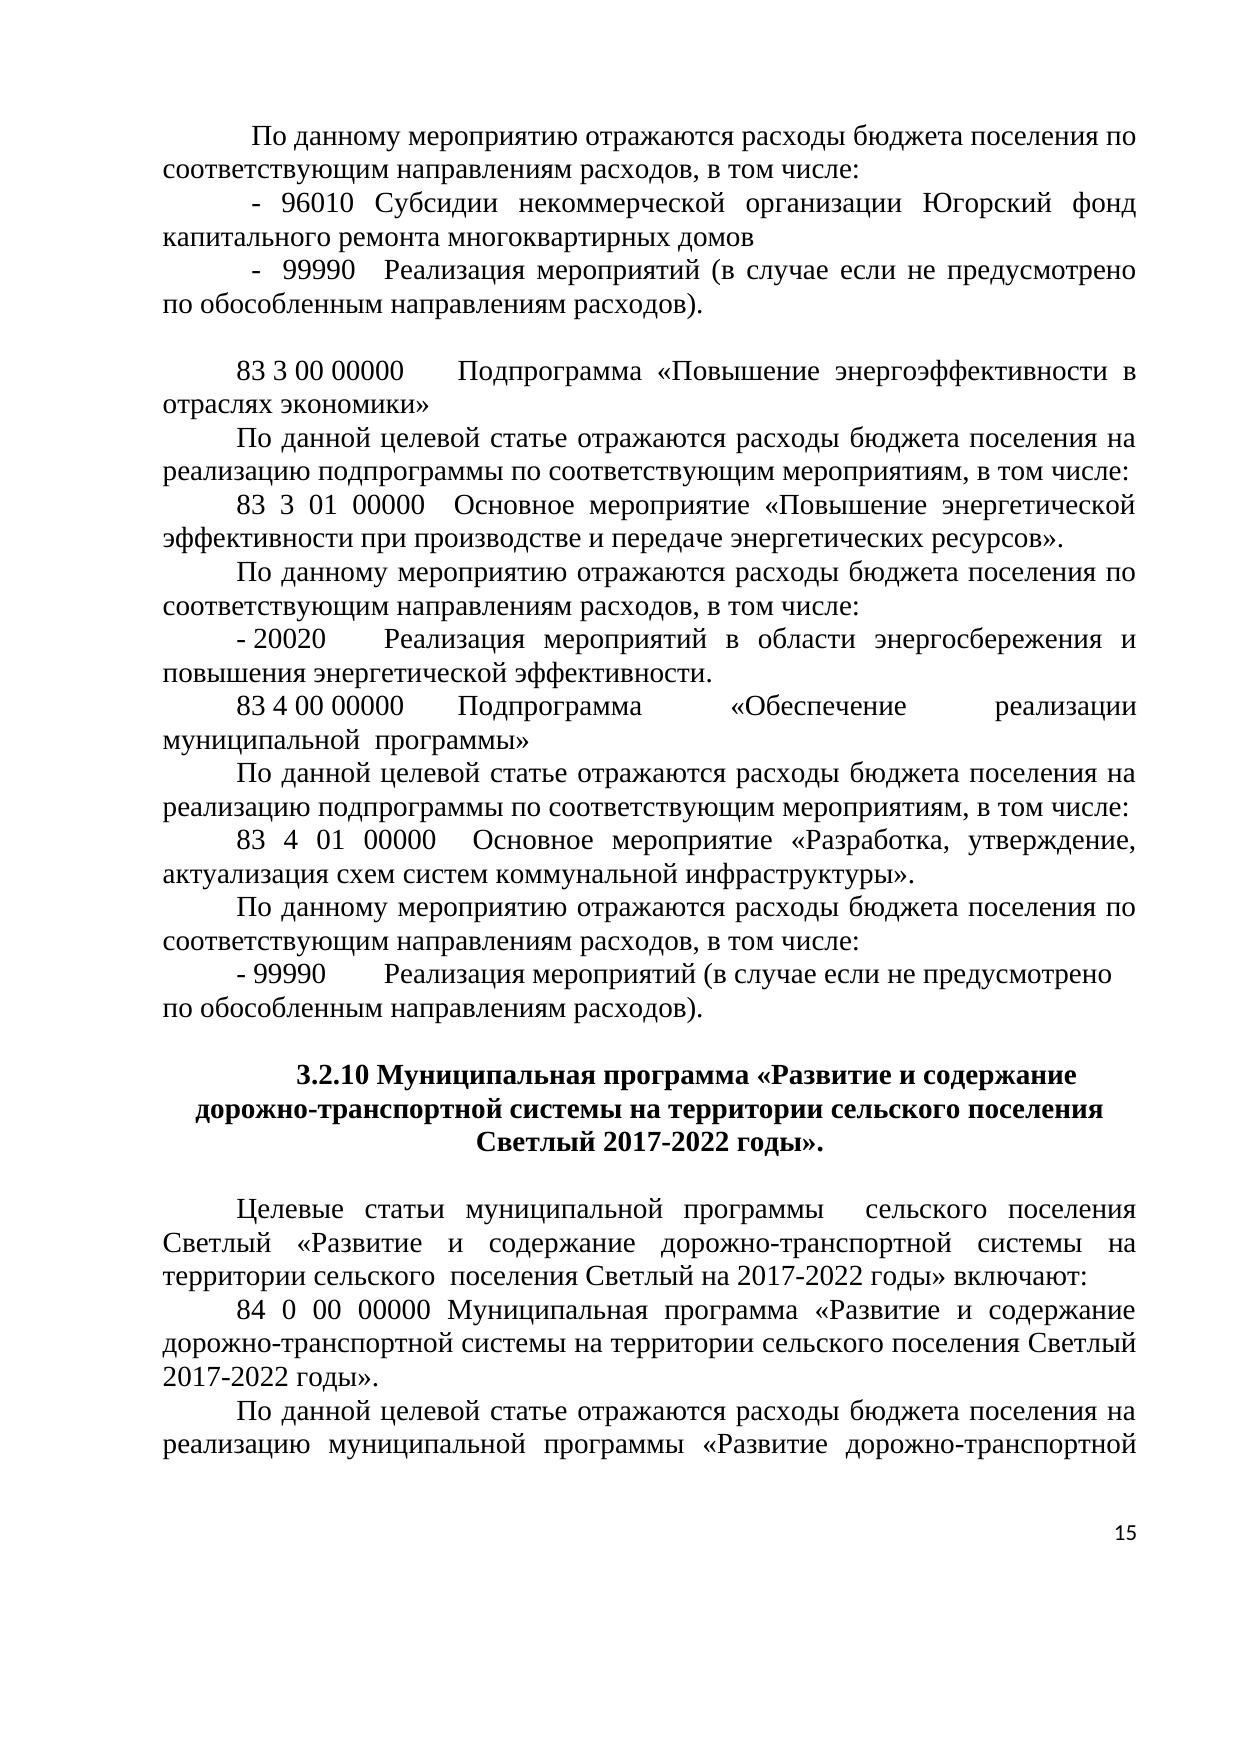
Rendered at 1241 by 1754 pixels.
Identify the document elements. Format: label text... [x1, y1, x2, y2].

text - 99990 Реализация мероприятий (в случае если не предусмотрено по обособленным направлениям расходов). [162, 957, 1137, 1024]
text 83 4 00 00000 Подпрограмма «Обеспечение реализации муниципальной программы» [162, 688, 1137, 755]
text 84 0 00 00000 Муниципальная программа «Развитие и содержание дорожно-транспортной системы на территории сельского поселения Светлый 2017-2022 годы». [162, 1292, 1137, 1393]
text 83 3 01 00000 Основное мероприятие «Повышение энергетической эффективности при производстве и передаче энергетических ресурсов». [162, 487, 1137, 554]
text По данной целевой статье отражаются расходы бюджета поселения на реализацию подпрограммы по соответствующим мероприятиям, в том числе: [162, 420, 1137, 487]
text - 20020 Реализация мероприятий в области энергосбережения и повышения энергетической эффективности. [162, 621, 1137, 688]
text 83 3 00 00000 Подпрограмма «Повышение энергоэффективности в отраслях экономики» [162, 353, 1137, 420]
text По данной целевой статье отражаются расходы бюджета поселения на реализацию подпрограммы по соответствующим мероприятиям, в том числе: [162, 755, 1137, 822]
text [162, 1393, 1137, 1460]
text По данному мероприятию отражаются расходы бюджета поселения по соответствующим направлениям расходов, в том числе: [162, 889, 1137, 957]
text - 96010 Субсидии некоммерческой организации Югорский фонд капитального ремонта многоквартирных домов [162, 185, 1137, 252]
text По данному мероприятию отражаются расходы бюджета поселения по соответствующим направлениям расходов, в том числе: [162, 554, 1137, 621]
text - 99990 Реализация мероприятий (в случае если не предусмотрено по обособленным направлениям расходов). [162, 252, 1137, 319]
text Целевые статьи муниципальной программы сельского поселения Светлый «Развитие и содержание дорожно-транспортной системы на территории сельского поселения Светлый на 2017-2022 годы» включают: [162, 1191, 1137, 1292]
text 3.2.10 Муниципальная программа «Развитие и содержание дорожно-транспортной системы на территории сельского поселения Светлый 2017-2022 годы». [162, 1057, 1137, 1158]
text 83 4 01 00000 Основное мероприятие «Разработка, утверждение, актуализация схем систем коммунальной инфраструктуры». [162, 822, 1137, 889]
text По данному мероприятию отражаются расходы бюджета поселения по соответствующим направлениям расходов, в том числе: [162, 118, 1137, 185]
